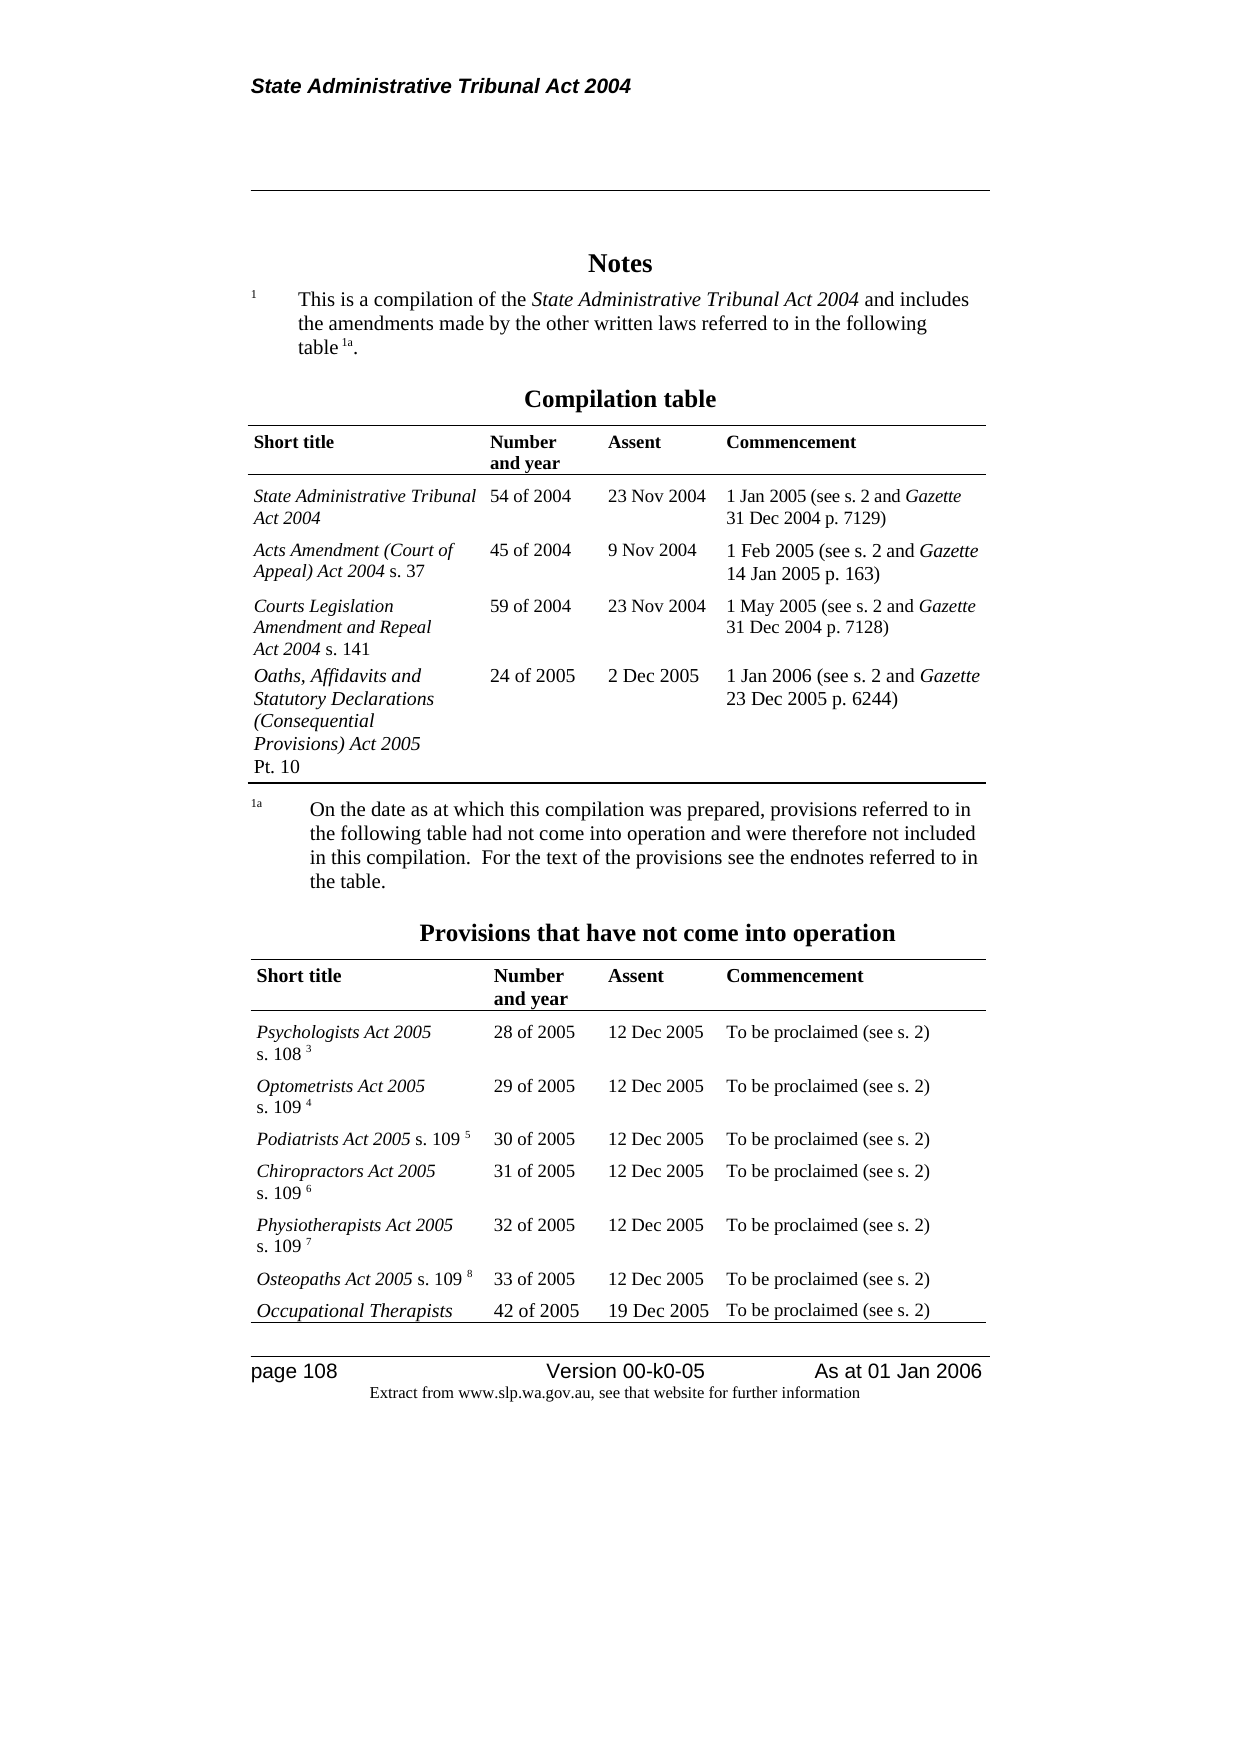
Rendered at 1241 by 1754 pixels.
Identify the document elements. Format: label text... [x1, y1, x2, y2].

subtitle Compilation table [251, 384, 990, 413]
table_cell 33 of 2005 [488, 1257, 602, 1289]
table_cell Acts Amendment (Court of Appeal) Act 2004 s. 37 [248, 528, 484, 584]
table_cell 23 Nov 2004 [602, 584, 720, 659]
table_cell Chiropractors Act 2005 s. 109 6 [251, 1150, 488, 1203]
table_cell 12 Dec 2005 [602, 1257, 720, 1289]
table_cell 31 of 2005 [488, 1150, 602, 1203]
table_header Assent [602, 960, 720, 1010]
table_cell To be proclaimed (see s. 2) [720, 1257, 986, 1289]
table_cell 59 of 2004 [484, 584, 602, 659]
text 1 This is a compilation of the State Administrative Tribunal Act 2004 and includes the amendments made by the other written laws referred to in the following table 1a. [251, 287, 990, 359]
table_cell Physiotherapists Act 2005 s. 109 7 [251, 1204, 488, 1257]
table_cell To be proclaimed (see s. 2) [720, 1150, 986, 1203]
table_cell Osteopaths Act 2005 s. 109 8 [251, 1257, 488, 1289]
table_cell 42 of 2005 [488, 1289, 602, 1322]
table_cell 12 Dec 2005 [602, 1118, 720, 1150]
table_cell 9 Nov 2004 [602, 528, 720, 584]
table_cell 1 Jan 2005 (see s. 2 and Gazette 31 Dec 2004 p. 7129) [720, 475, 986, 528]
table_cell 12 Dec 2005 [602, 1150, 720, 1203]
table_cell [251, 1289, 488, 1322]
table_cell 29 of 2005 [488, 1064, 602, 1118]
table_cell 32 of 2005 [488, 1204, 602, 1257]
subtitle Notes [251, 247, 990, 279]
table_cell 19 Dec 2005 [602, 1289, 720, 1322]
table_header Number and year [488, 960, 602, 1010]
table_cell 12 Dec 2005 [602, 1011, 720, 1064]
table_cell 1 Jan 2006 (see s. 2 and Gazette 23 Dec 2005 p. 6244) [720, 660, 986, 782]
table_cell 24 of 2005 [484, 660, 602, 782]
table_cell 45 of 2004 [484, 528, 602, 584]
table_cell To be proclaimed (see s. 2) [720, 1118, 986, 1150]
table_cell State Administrative Tribunal Act 2004 [248, 475, 484, 528]
table_header Short title [248, 426, 484, 474]
table_cell Oaths, Affidavits and Statutory Declarations (Consequential Provisions) Act 2005 Pt. 10 [248, 660, 484, 782]
table_header Commencement [720, 426, 986, 474]
table_header Commencement [720, 960, 986, 1010]
table_cell 12 Dec 2005 [602, 1204, 720, 1257]
table_cell To be proclaimed (see s. 2) [720, 1204, 986, 1257]
table_cell Optometrists Act 2005 s. 109 4 [251, 1064, 488, 1118]
table_cell To be proclaimed (see s. 2) [720, 1011, 986, 1064]
table_cell 12 Dec 2005 [602, 1064, 720, 1118]
text 1a On the date as at which this compilation was prepared, provisions referred to in the following table had not come into operation and were therefore not included in this compilation. For the text of the provisions see the endnotes referred to in the table. [251, 796, 990, 893]
table_header Short title [251, 960, 488, 1010]
table_header Number and year [484, 426, 602, 474]
table_cell Podiatrists Act 2005 s. 109 5 [251, 1118, 488, 1150]
table_cell To be proclaimed (see s. 2) [720, 1289, 986, 1322]
table_cell 1 Feb 2005 (see s. 2 and Gazette 14 Jan 2005 p. 163) [720, 528, 986, 584]
table_header Assent [602, 426, 720, 474]
table_cell 2 Dec 2005 [602, 660, 720, 782]
table_cell 30 of 2005 [488, 1118, 602, 1150]
table_cell To be proclaimed (see s. 2) [720, 1064, 986, 1118]
table_cell 23 Nov 2004 [602, 475, 720, 528]
subtitle Provisions that have not come into operation [251, 918, 990, 946]
table_cell Psychologists Act 2005 s. 108 3 [251, 1011, 488, 1064]
table_cell 1 May 2005 (see s. 2 and Gazette 31 Dec 2004 p. 7128) [720, 584, 986, 659]
table_cell 28 of 2005 [488, 1011, 602, 1064]
table_cell Courts Legislation Amendment and Repeal Act 2004 s. 141 [248, 584, 484, 659]
table_cell 54 of 2004 [484, 475, 602, 528]
